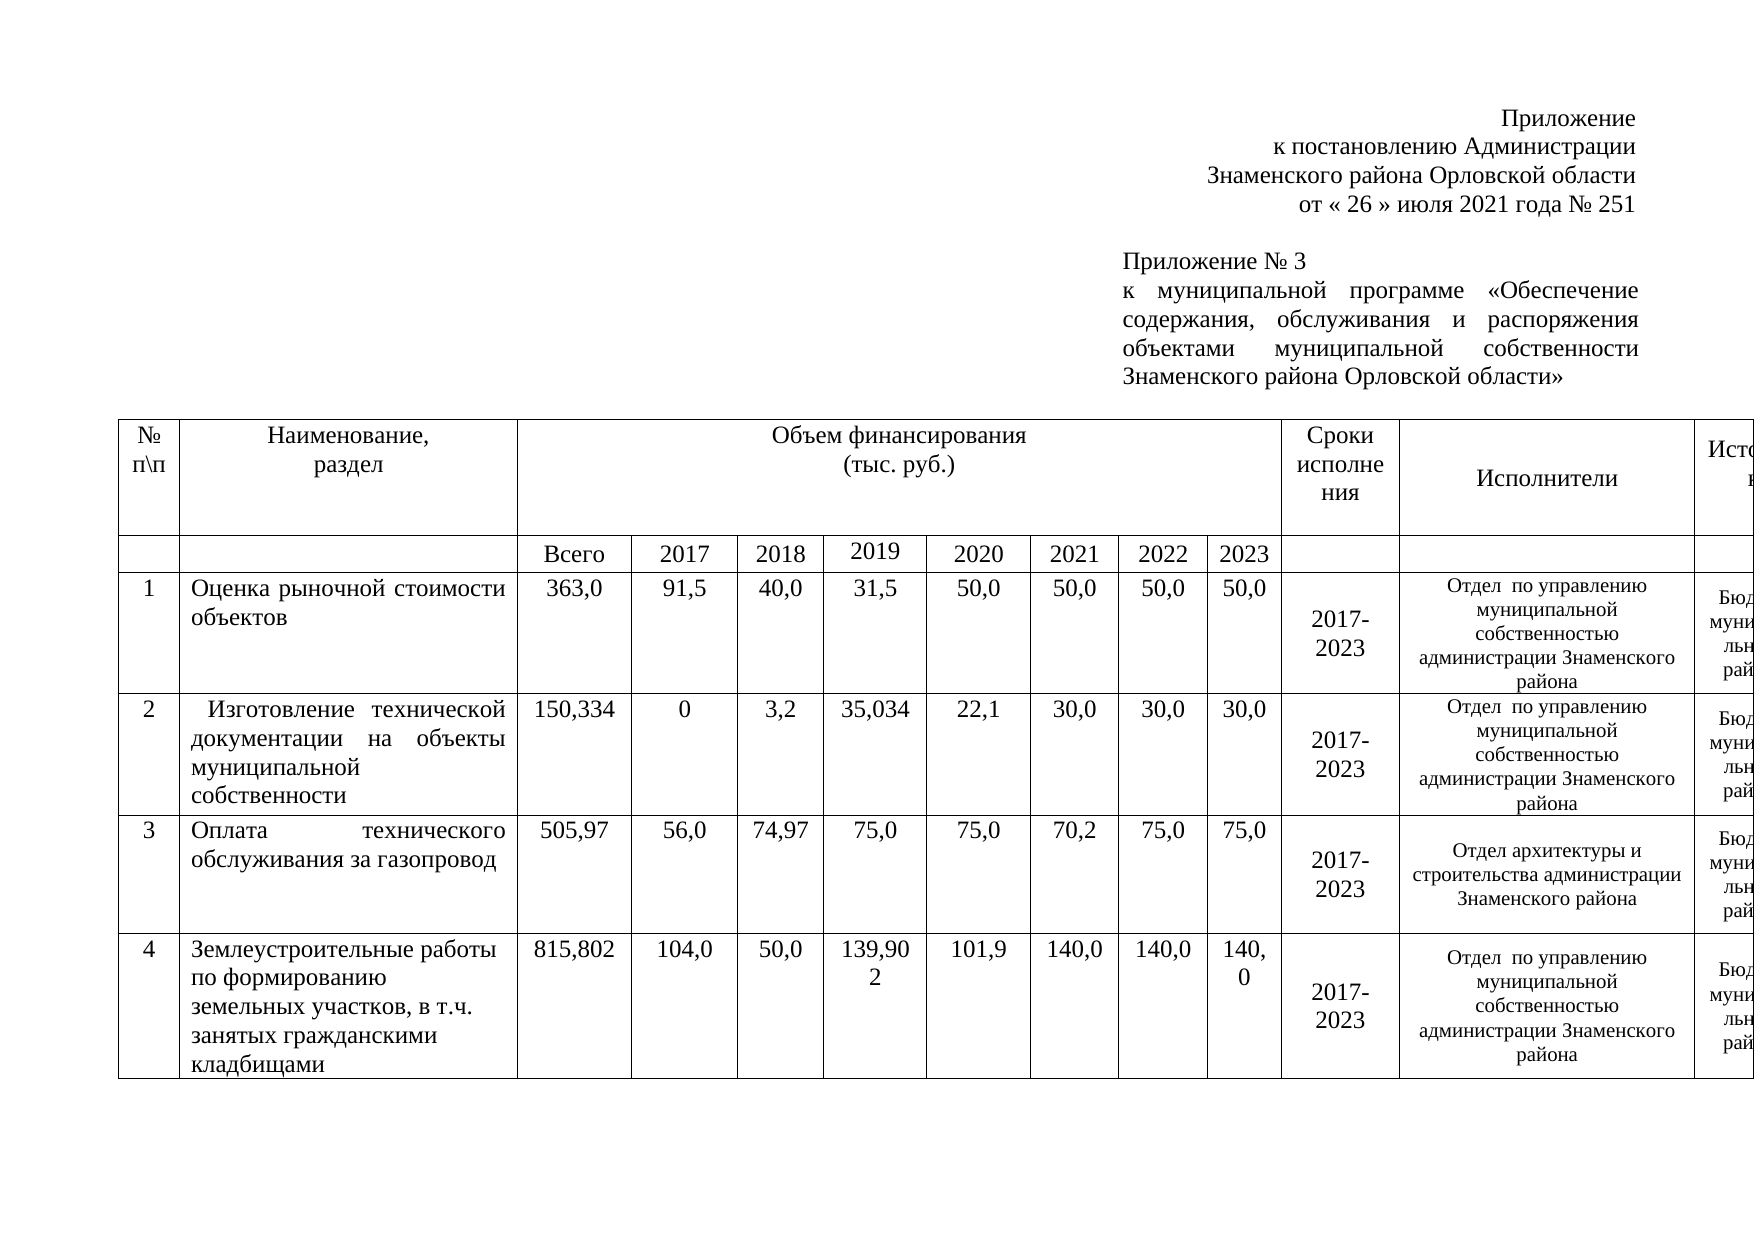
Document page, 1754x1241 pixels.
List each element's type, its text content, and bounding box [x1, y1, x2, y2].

table_cell 35,034 [824, 694, 926, 814]
table_header Источник [1695, 420, 1753, 535]
table_cell 75,0 [824, 816, 926, 933]
table_cell Оценка рыночной стоимости объектов [180, 573, 517, 693]
table_cell 50,0 [738, 934, 823, 1077]
table_cell 2 [119, 694, 179, 814]
table_header Объем финансирования (тыс. руб.) [518, 420, 1281, 535]
table_header Наименование, раздел [180, 420, 517, 535]
table_cell 3 [119, 816, 179, 933]
table_cell 140,0 [1208, 934, 1281, 1077]
table_cell 505,97 [518, 816, 631, 933]
table_cell 50,0 [927, 573, 1030, 693]
table_cell 74,97 [738, 816, 823, 933]
table_cell Отдел архитектуры и строительства администрации Знаменского района [1400, 816, 1694, 933]
table_cell 2021 [1031, 536, 1118, 572]
table_cell 30,0 [1119, 694, 1207, 814]
table_cell 50,0 [1208, 573, 1281, 693]
table_cell 75,0 [1119, 816, 1207, 933]
table_cell 2017-2023 [1282, 694, 1399, 814]
table_header Исполнители [1400, 420, 1694, 535]
table_cell 30,0 [1031, 694, 1118, 814]
table_cell Всего [518, 536, 631, 572]
table_header № п\п [119, 420, 179, 535]
table_cell 139,902 [824, 934, 926, 1077]
table_cell [180, 536, 517, 572]
table_cell 2018 [738, 536, 823, 572]
table_cell 2017-2023 [1282, 816, 1399, 933]
table_cell 2020 [927, 536, 1030, 572]
title Знаменского района Орловской области [118, 160, 1636, 189]
table_cell 56,0 [632, 816, 737, 933]
table_cell 104,0 [632, 934, 737, 1077]
title к постановлению Администрации [118, 131, 1636, 160]
table_cell 4 [119, 934, 179, 1077]
table_cell 75,0 [927, 816, 1030, 933]
table_cell 2017 [632, 536, 737, 572]
table_cell 70,2 [1031, 816, 1118, 933]
table_cell [1282, 536, 1399, 572]
table_cell 75,0 [1208, 816, 1281, 933]
table_cell 1 [119, 573, 179, 693]
table_cell [1400, 536, 1694, 572]
table_cell 815,802 [518, 934, 631, 1077]
table_cell 30,0 [1208, 694, 1281, 814]
table_cell [1695, 536, 1753, 572]
table_cell 2017-2023 [1282, 934, 1399, 1077]
table_cell Отдел по управлению муниципальной собственностью администрации Знаменского района [1400, 694, 1694, 814]
table_cell Землеустроительные работы по формированию земельных участков, в т.ч. занятых гражданскими кладбищами [180, 934, 517, 1077]
table_cell 2017-2023 [1282, 573, 1399, 693]
title от « 26 » июля 2021 года № 251 [118, 189, 1636, 218]
table_cell 140,0 [1031, 934, 1118, 1077]
table_cell Бюджет муниципального района [1695, 694, 1753, 814]
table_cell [1400, 934, 1694, 1077]
table_cell 363,0 [518, 573, 631, 693]
table_cell 0 [632, 694, 737, 814]
table_cell 2022 [1119, 536, 1207, 572]
table_header Сроки исполнения [1282, 420, 1399, 535]
table_cell Бюджет муниципального района [1695, 573, 1753, 693]
table_cell Оплата технического обслуживания за газопровод [180, 816, 517, 933]
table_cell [1695, 934, 1753, 1077]
table_cell [119, 536, 179, 572]
table_cell 31,5 [824, 573, 926, 693]
table_cell Бюджет муниципального района [1695, 816, 1753, 933]
table_cell 140,0 [1119, 934, 1207, 1077]
table_cell 50,0 [1119, 573, 1207, 693]
table_cell 2023 [1208, 536, 1281, 572]
table_cell 101,9 [927, 934, 1030, 1077]
title Приложение [118, 103, 1636, 131]
table_cell 50,0 [1031, 573, 1118, 693]
table_cell 3,2 [738, 694, 823, 814]
text Приложение № 3 [1122, 246, 1639, 275]
text к муниципальной программе «Обеспечение содержания, обслуживания и распоряжения объектами муниципальной собственности Знаменского района Орловской области» [1122, 275, 1639, 390]
table_cell 150,334 [518, 694, 631, 814]
table_cell 22,1 [927, 694, 1030, 814]
table_cell 2019 [824, 536, 926, 572]
table_cell Изготовление технической документации на объекты муниципальной собственности [180, 694, 517, 814]
table_cell 91,5 [632, 573, 737, 693]
table_cell 40,0 [738, 573, 823, 693]
table_cell Отдел по управлению муниципальной собственностью администрации Знаменского района [1400, 573, 1694, 693]
